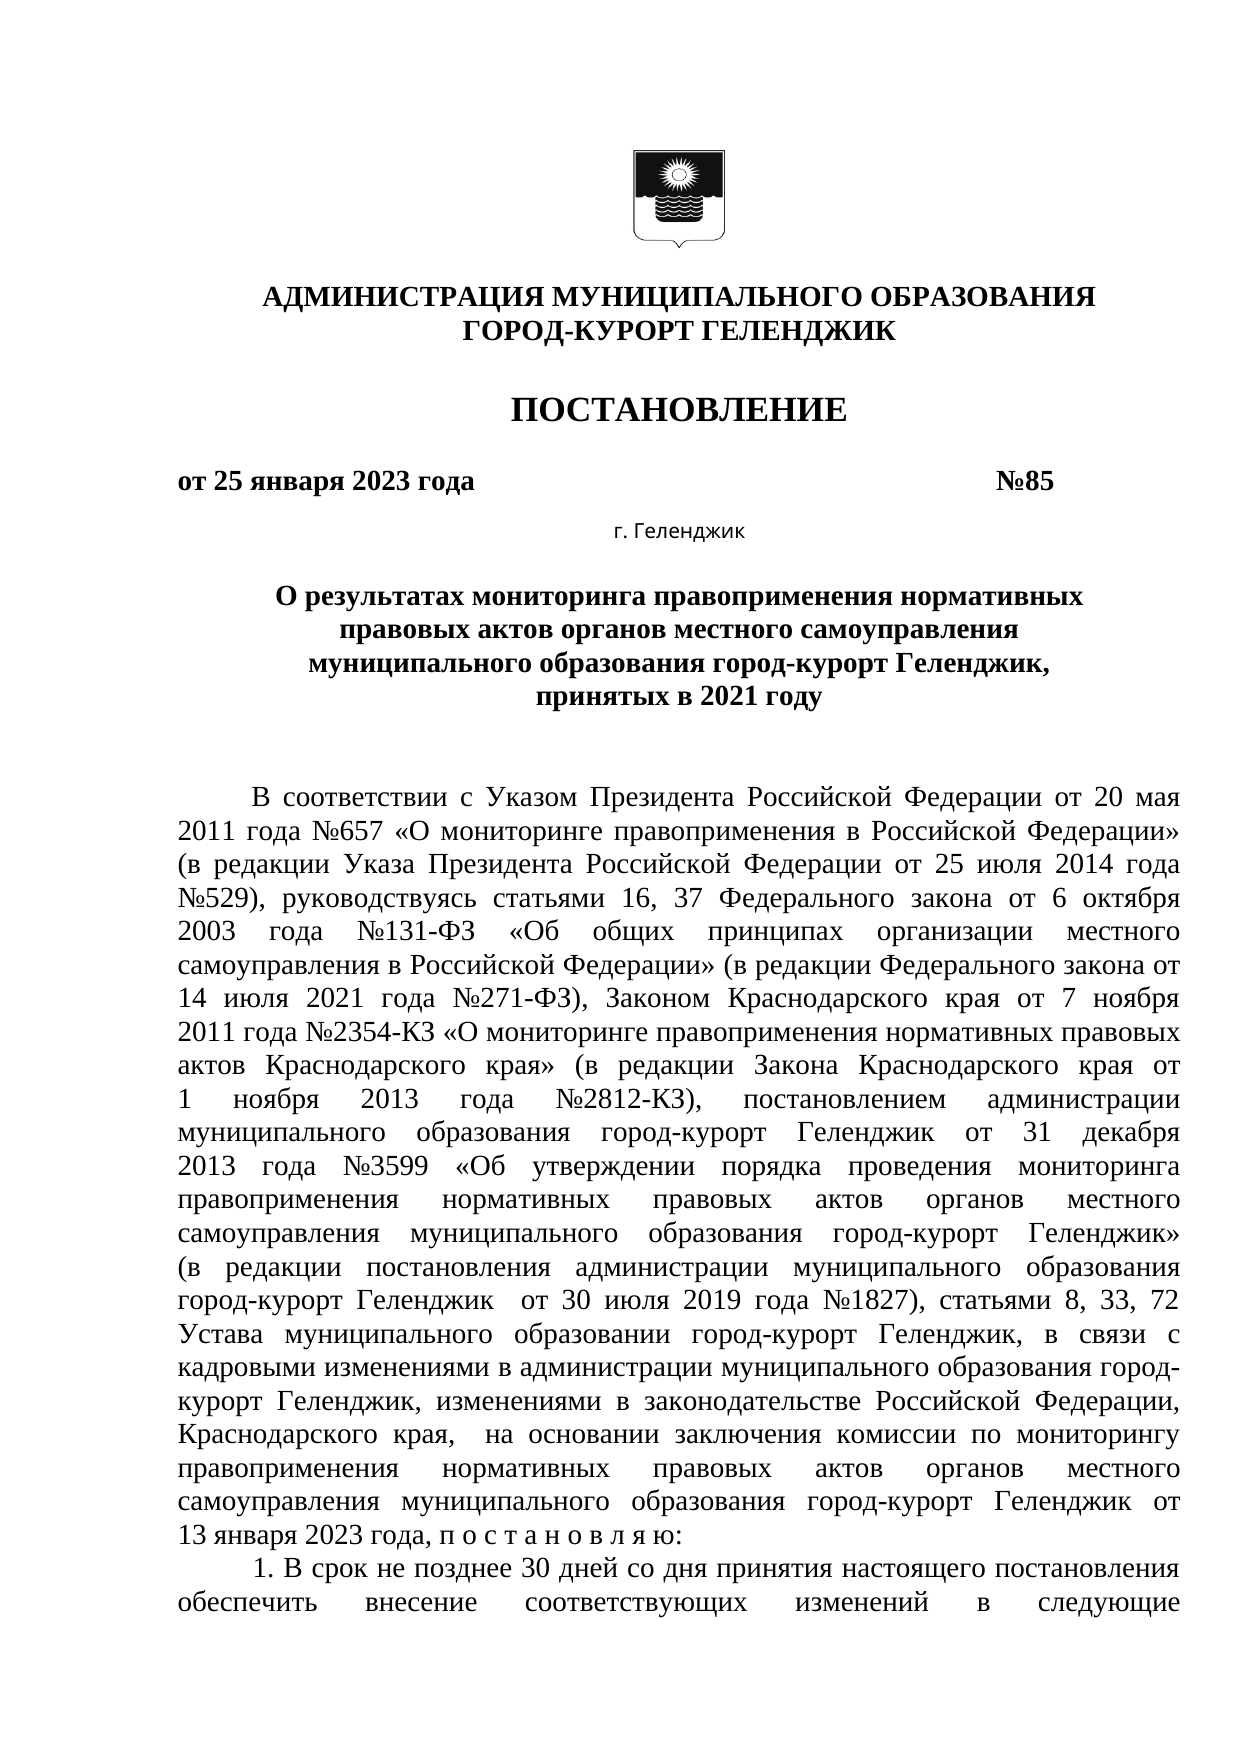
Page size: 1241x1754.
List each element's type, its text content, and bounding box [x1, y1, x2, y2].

text ГОРОД-КУРОРТ ГЕЛЕНДЖИК [177, 313, 1181, 346]
picture [612, 118, 747, 279]
text АДМИНИСТРАЦИЯ МУНИЦИПАЛЬНОГО ОБРАЗОВАНИЯ [177, 279, 1181, 313]
text правовых актов органов местного самоуправления [177, 611, 1181, 645]
text г. Геленджик [177, 516, 1181, 544]
text муниципального образования город-курорт Геленджик, [177, 645, 1181, 678]
text О результатах мониторинга правоприменения нормативных [177, 578, 1181, 611]
text принятых в 2021 году [177, 678, 1181, 712]
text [177, 1551, 1181, 1618]
text В соответствии с Указом Президента Российской Федерации от 20 мая 2011 года №657 «О мониторинге правоприменения в Российской Федерации» (в редакции Указа Президента Российской Федерации от 25 июля 2014 года №529), руководствуясь статьями 16, 37 Федерального закона от 6 октября 2003 года №131-ФЗ «Об общих принципах организации местного самоуправления в Российской Федерации» (в редакции Федерального закона от 14 июля 2021 года №271-ФЗ), Законом Краснодарского края от 7 ноября 2011 года №2354-КЗ «О мониторинге правоприменения нормативных правовых актов Краснодарского края» (в редакции Закона Краснодарского края от 1 ноября 2013 года №2812-КЗ), постановлением администрации муниципального образования город-курорт Геленджик от 31 декабря 2013 года №3599 «Об утверждении порядка проведения мониторинга правоприменения нормативных правовых актов органов местного самоуправления муниципального образования город-курорт Геленджик» (в редакции постановления администрации муниципального образования город-курорт Геленджик от 30 июля 2019 года №1827), статьями 8, 33, 72 Устава муниципального образовании город-курорт Геленджик, в связи с кадровыми изменениями в администрации муниципального образования город-курорт Геленджик, изменениями в законодательстве Российской Федерации, Краснодарского края, на основании заключения комиссии по мониторингу правоприменения нормативных правовых актов органов местного самоуправления муниципального образования город-курорт Геленджик от 13 января 2023 года, п о с т а н о в л я ю: [177, 779, 1181, 1551]
text от 25 января 2023 года №85 [177, 463, 1181, 497]
text ПОСТАНОВЛЕНИЕ [177, 389, 1181, 429]
